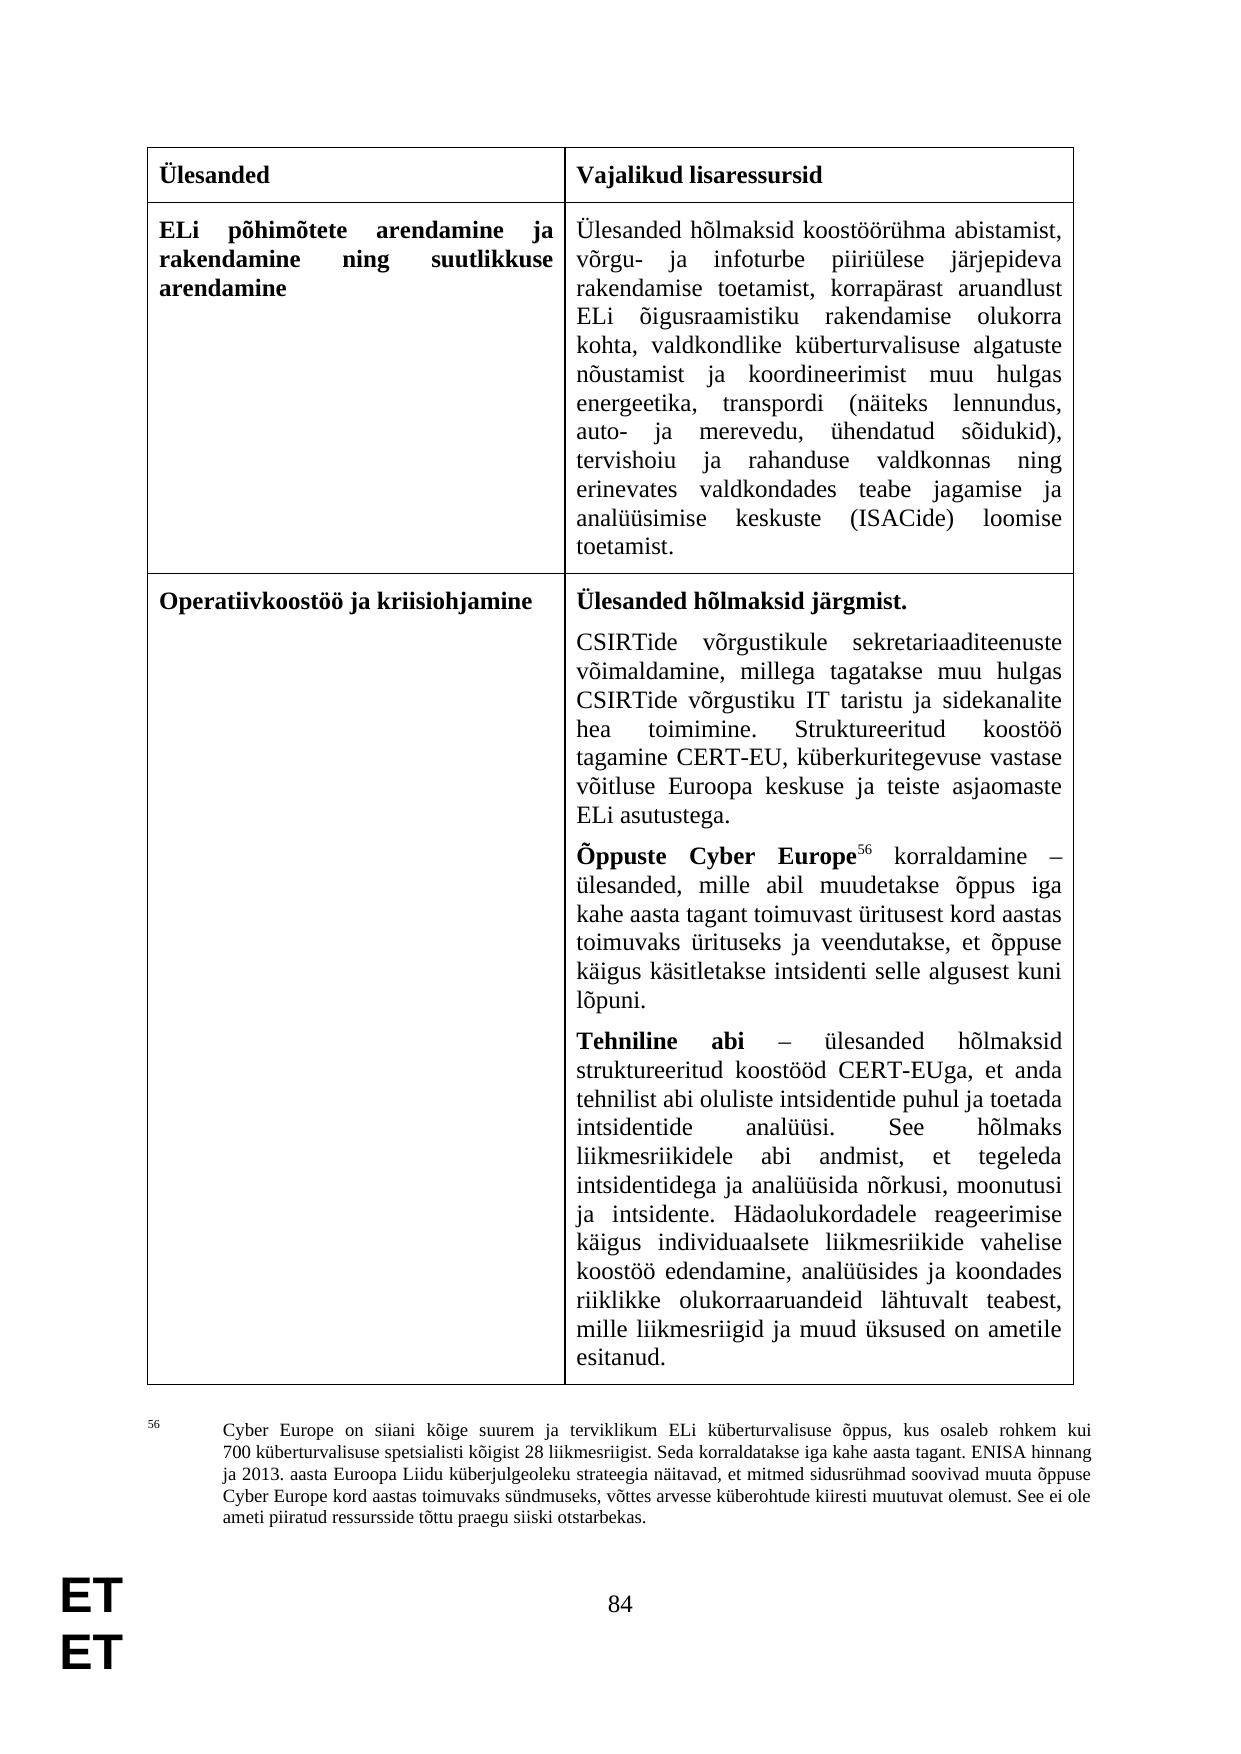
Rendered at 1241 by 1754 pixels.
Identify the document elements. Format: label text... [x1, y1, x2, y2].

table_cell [148, 574, 564, 1384]
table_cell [566, 574, 1073, 1384]
table_cell ELi põhimõtete arendamine ja rakendamine ning suutlikkuse arendamine [148, 203, 564, 573]
table_cell Ülesanded hõlmaksid koostöörühma abistamist, võrgu- ja infoturbe piiriülese järjepideva rakendamise toetamist, korrapärast aruandlust ELi õigusraamistiku rakendamise olukorra kohta, valdkondlike küberturvalisuse algatuste nõustamist ja koordineerimist muu hulgas energeetika, transpordi (näiteks lennundus, auto- ja merevedu, ühendatud sõidukid), tervishoiu ja rahanduse valdkonnas ning erinevates valdkondades teabe jagamise ja analüüsimise keskuste (ISACide) loomise toetamist. [566, 203, 1073, 573]
table_header Vajalikud lisaressursid [566, 148, 1073, 202]
table_header Ülesanded [148, 148, 564, 202]
